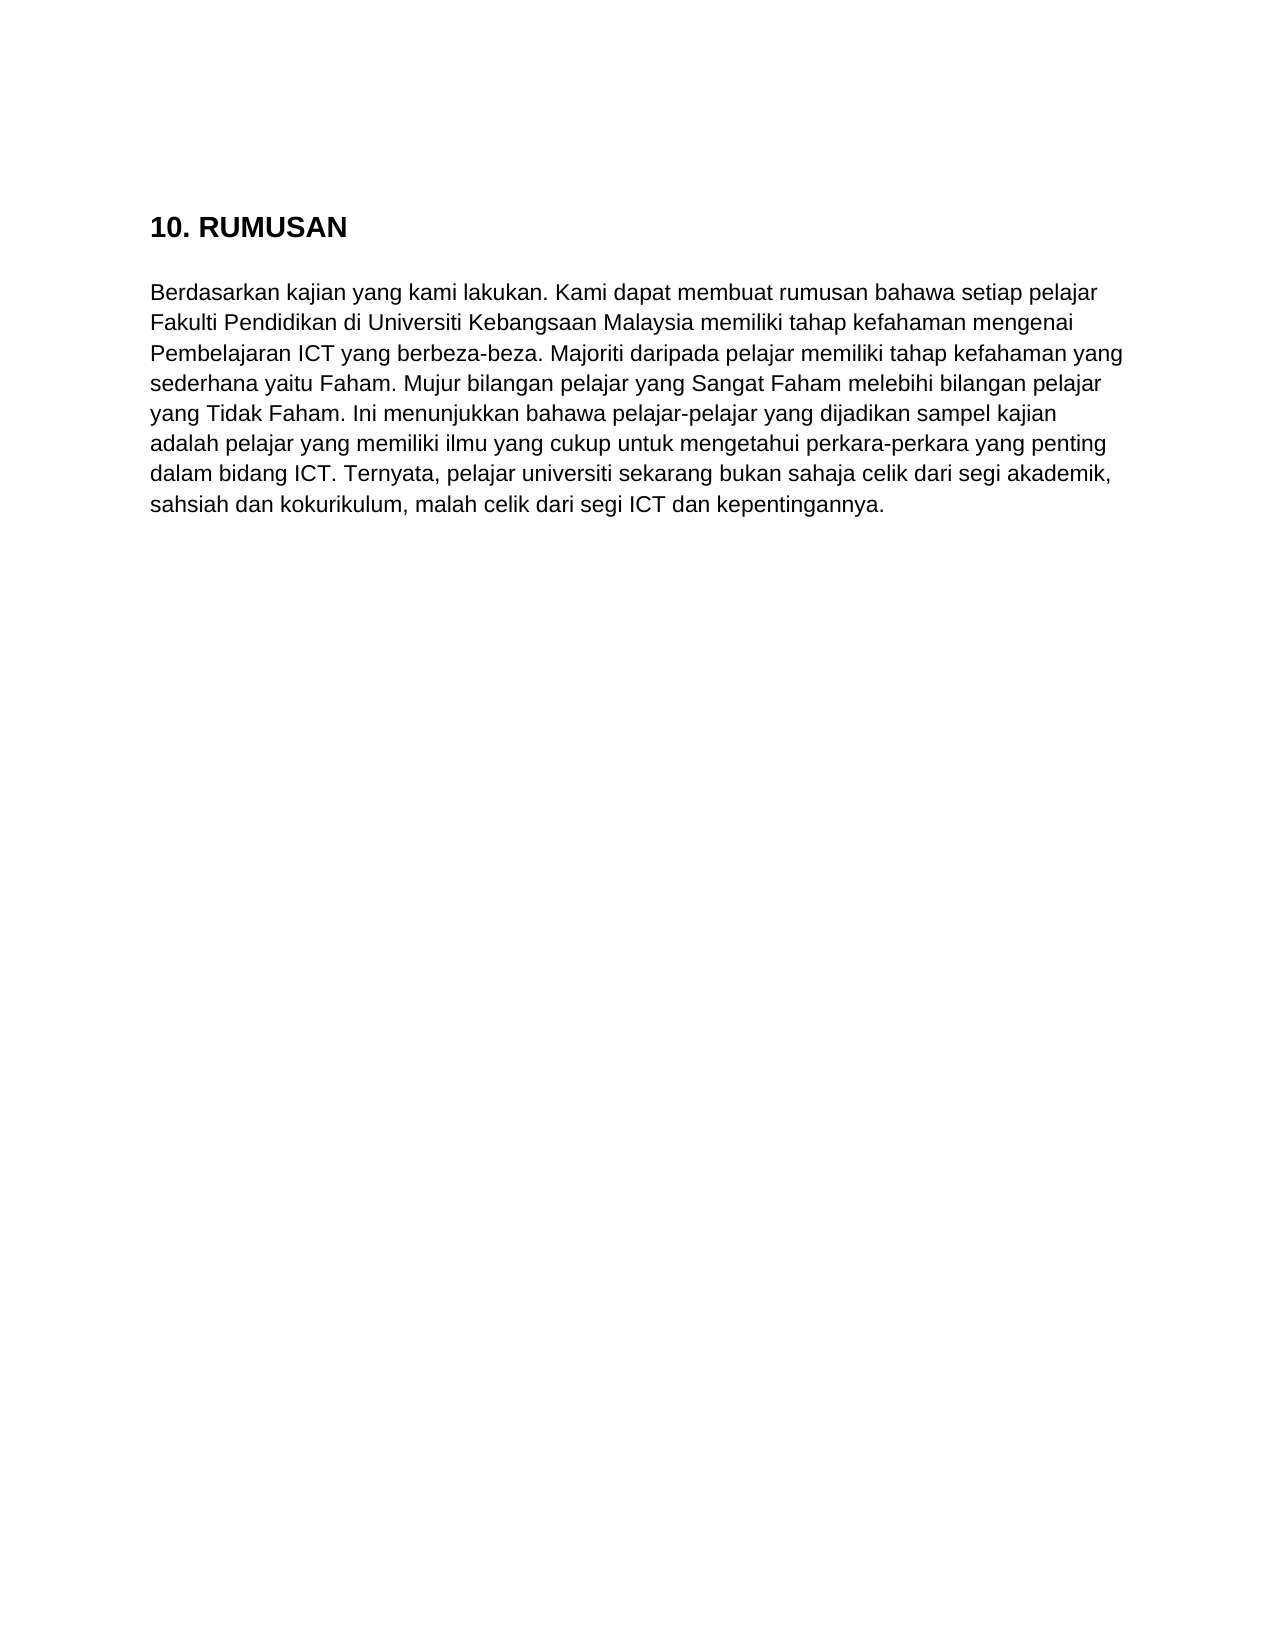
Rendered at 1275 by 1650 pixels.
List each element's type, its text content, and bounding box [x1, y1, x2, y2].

text 10. RUMUSAN [150, 210, 1125, 244]
text Berdasarkan kajian yang kami lakukan. Kami dapat membuat rumusan bahawa setiap pelajar Fakulti Pendidikan di Universiti Kebangsaan Malaysia memiliki tahap kefahaman mengenai Pembelajaran ICT yang berbeza-beza. Majoriti daripada pelajar memiliki tahap kefahaman yang sederhana yaitu Faham. Mujur bilangan pelajar yang Sangat Faham melebihi bilangan pelajar yang Tidak Faham. Ini menunjukkan bahawa pelajar-pelajar yang dijadikan sampel kajian adalah pelajar yang memiliki ilmu yang cukup untuk mengetahui perkara-perkara yang penting dalam bidang ICT. Ternyata, pelajar universiti sekarang bukan sahaja celik dari segi akademik, sahsiah dan kokurikulum, malah celik dari segi ICT dan kepentingannya. [150, 279, 1125, 517]
